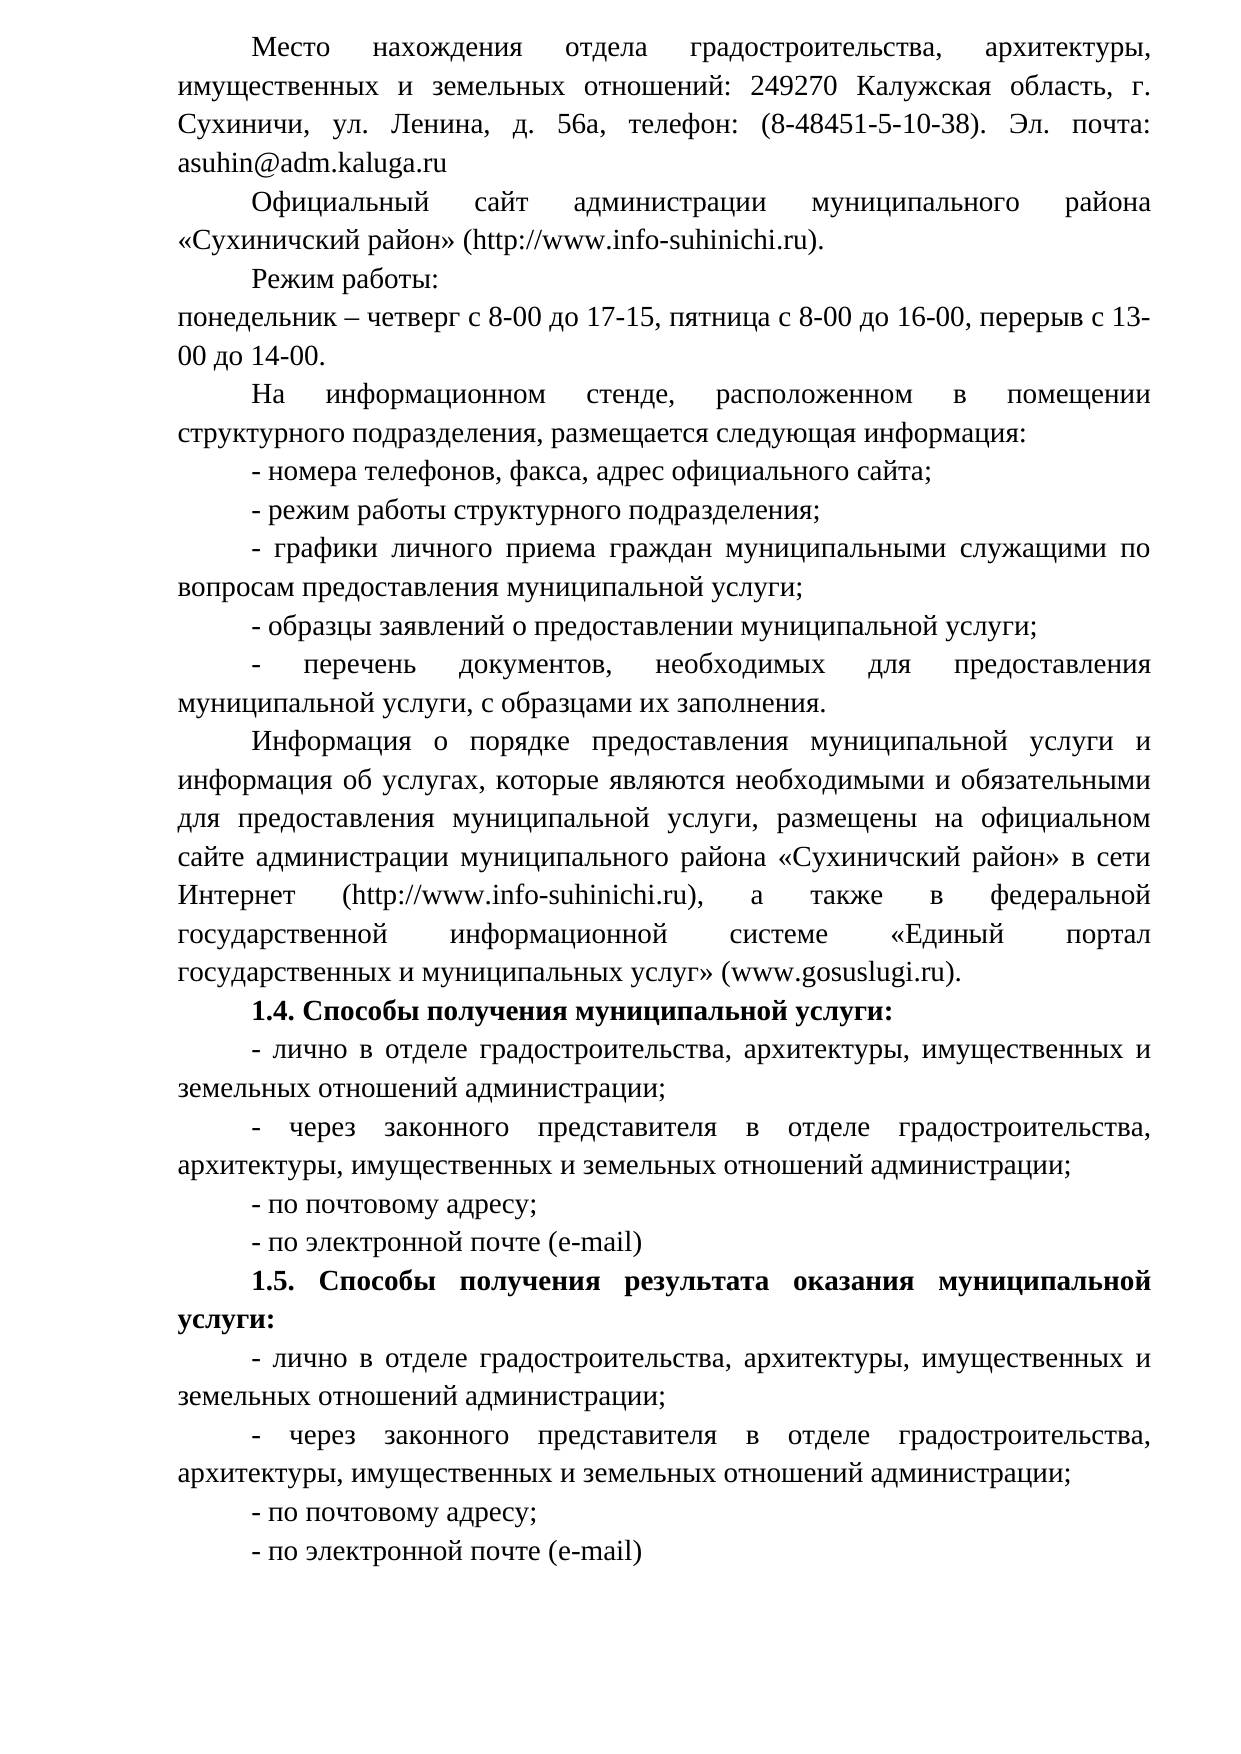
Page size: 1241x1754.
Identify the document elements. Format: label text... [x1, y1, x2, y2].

text - по электронной почте (e-mail) [177, 1224, 1152, 1258]
text Место нахождения отдела градостроительства, архитектуры, имущественных и земельных отношений: 249270 Калужская область, г. Сухиничи, ул. Ленина, д. 56а, телефон: (8-48451-5-10-38). Эл. почта: asuhin@adm.kaluga.ru [177, 29, 1152, 179]
text - перечень документов, необходимых для предоставления муниципальной услуги, с образцами их заполнения. [177, 646, 1152, 718]
text - лично в отделе градостроительства, архитектуры, имущественных и земельных отношений администрации; [177, 1032, 1152, 1104]
text - номера телефонов, факса, адрес официального сайта; [177, 453, 1152, 487]
text - по электронной почте (e-mail) [177, 1533, 1152, 1566]
text - по почтовому адресу; [177, 1494, 1152, 1528]
text - по почтовому адресу; [177, 1186, 1152, 1219]
text - режим работы структурного подразделения; [177, 492, 1152, 526]
text - графики личного приема граждан муниципальными служащими по вопросам предоставления муниципальной услуги; [177, 531, 1152, 603]
text понедельник – четверг с 8-00 до 17-15, пятница с 8-00 до 16-00, перерыв с 13-00 до 14-00. [177, 299, 1152, 371]
text На информационном стенде, расположенном в помещении структурного подразделения, размещается следующая информация: [177, 376, 1152, 448]
text 1.4. Способы получения муниципальной услуги: [177, 993, 1152, 1027]
text 1.5. Способы получения результата оказания муниципальной услуги: [177, 1263, 1152, 1335]
text - лично в отделе градостроительства, архитектуры, имущественных и земельных отношений администрации; [177, 1340, 1152, 1412]
text - через законного представителя в отделе градостроительства, архитектуры, имущественных и земельных отношений администрации; [177, 1417, 1152, 1489]
text - через законного представителя в отделе градостроительства, архитектуры, имущественных и земельных отношений администрации; [177, 1109, 1152, 1181]
text Режим работы: [177, 261, 1152, 294]
text Официальный сайт администрации муниципального района «Сухиничский район» (http://www.info-suhinichi.ru). [177, 184, 1152, 256]
text Информация о порядке предоставления муниципальной услуги и информация об услугах, которые являются необходимыми и обязательными для предоставления муниципальной услуги, размещены на официальном сайте администрации муниципального района «Сухиничский район» в сети Интернет (http://www.info-suhinichi.ru), а также в федеральной государственной информационной системе «Единый портал государственных и муниципальных услуг» (www.gosuslugi.ru). [177, 723, 1152, 988]
text - образцы заявлений о предоставлении муниципальной услуги; [177, 608, 1152, 641]
